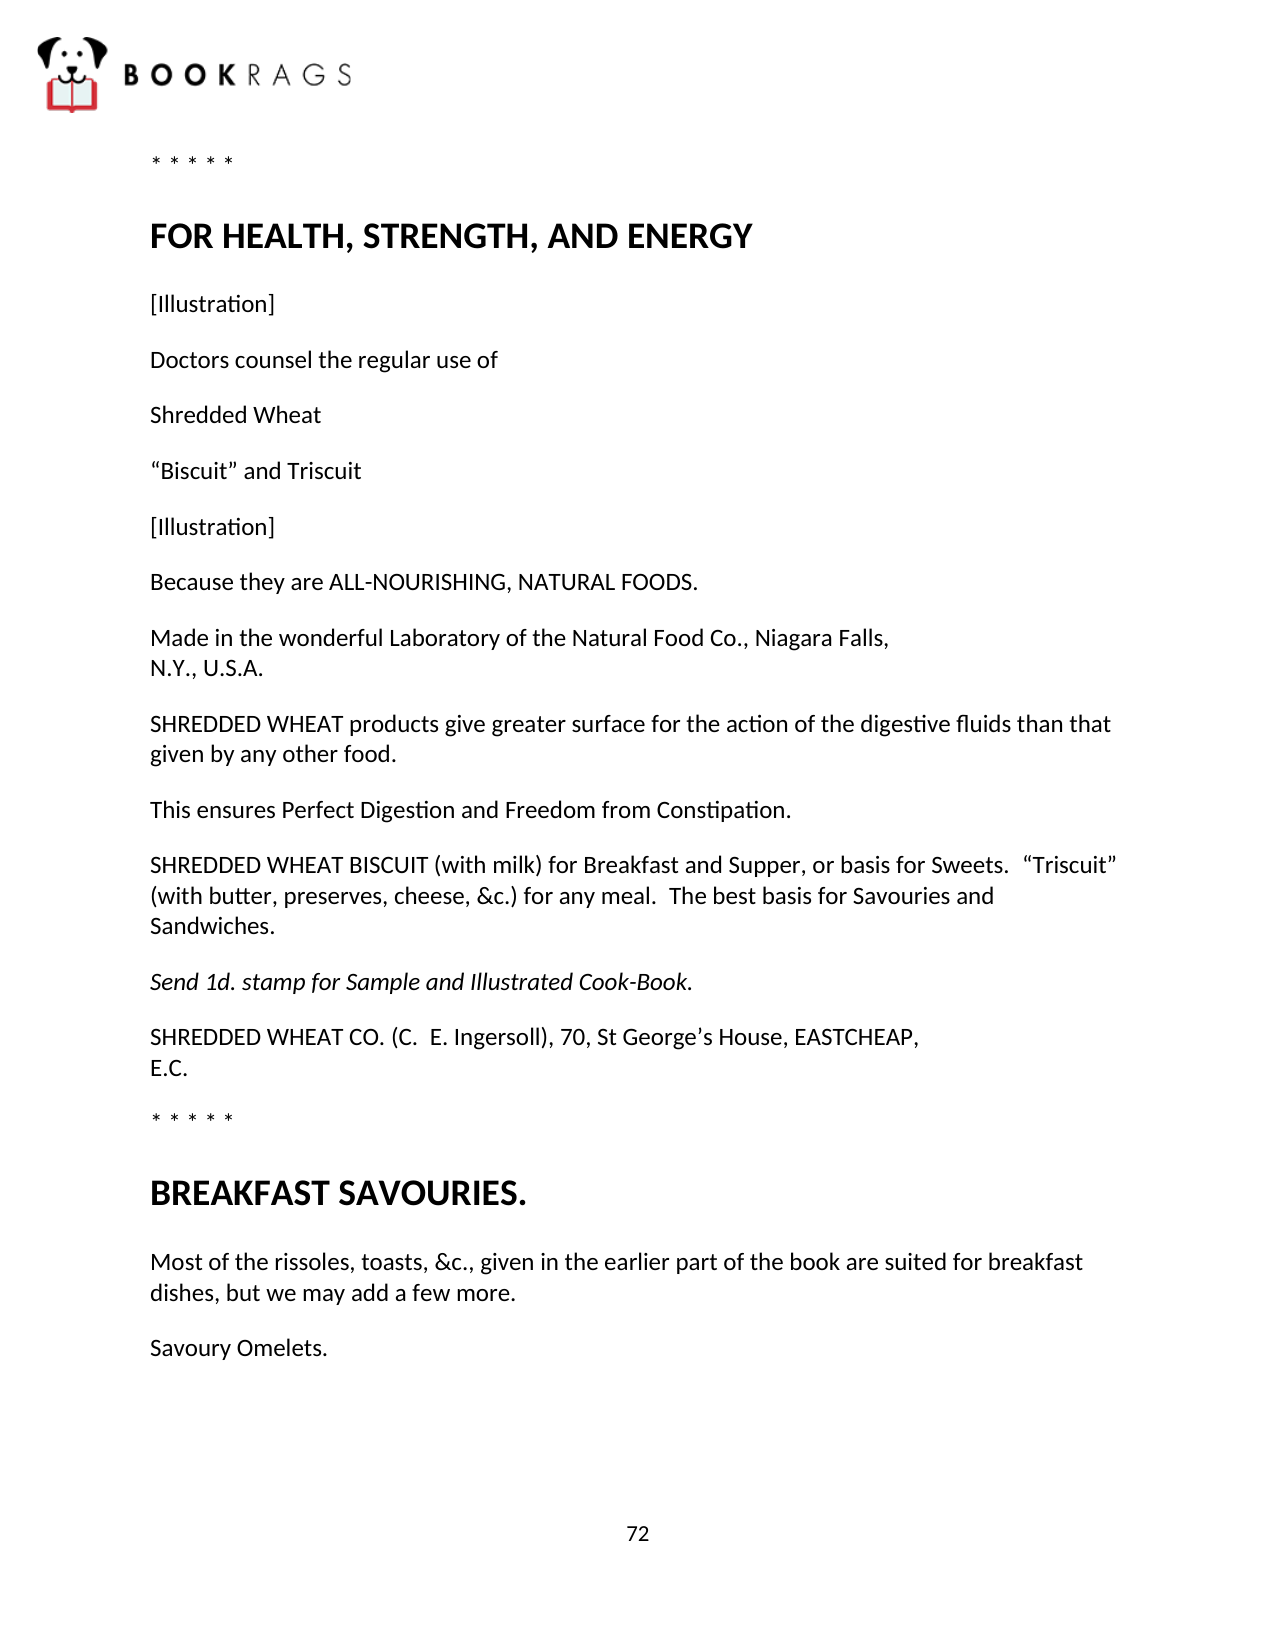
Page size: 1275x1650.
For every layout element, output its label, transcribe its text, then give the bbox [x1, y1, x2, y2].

text “Biscuit” and Triscuit [150, 455, 1125, 486]
text Shredded Wheat [150, 400, 1125, 430]
text BREAKFAST SAVOURIES. [150, 1169, 1125, 1215]
text Send 1d. stamp for Sample and Illustrated Cook-Book. [150, 966, 1125, 996]
text SHREDDED WHEAT products give greater surface for the action of the digestive fluids than that given by any other food. [150, 708, 1125, 769]
text * * * * * [150, 1107, 1125, 1138]
text SHREDDED WHEAT CO. (C. E. Ingersoll), 70, St George’s House, EASTCHEAP, E.C. [150, 1021, 1125, 1082]
picture [37, 37, 351, 113]
text This ensures Perfect Digestion and Freedom from Constipation. [150, 794, 1125, 824]
text Because they are ALL-NOURISHING, NATURAL FOODS. [150, 566, 1125, 597]
text FOR HEALTH, STRENGTH, AND ENERGY [150, 212, 1125, 257]
text [Illustration] [150, 289, 1125, 319]
text [Illustration] [150, 511, 1125, 541]
text Most of the rissoles, toasts, &c., given in the earlier part of the book are suited for breakfast dishes, but we may add a few more. [150, 1246, 1125, 1307]
text Made in the wonderful Laboratory of the Natural Food Co., Niagara Falls, N.Y., U.S.A. [150, 622, 1125, 683]
text Savoury Omelets. [150, 1332, 1125, 1363]
text Doctors counsel the regular use of [150, 344, 1125, 375]
text SHREDDED WHEAT BISCUIT (with milk) for Breakfast and Supper, or basis for Sweets. “Triscuit” (with butter, preserves, cheese, &c.) for any meal. The best basis for Savouries and Sandwiches. [150, 849, 1125, 941]
text * * * * * [150, 150, 1125, 181]
